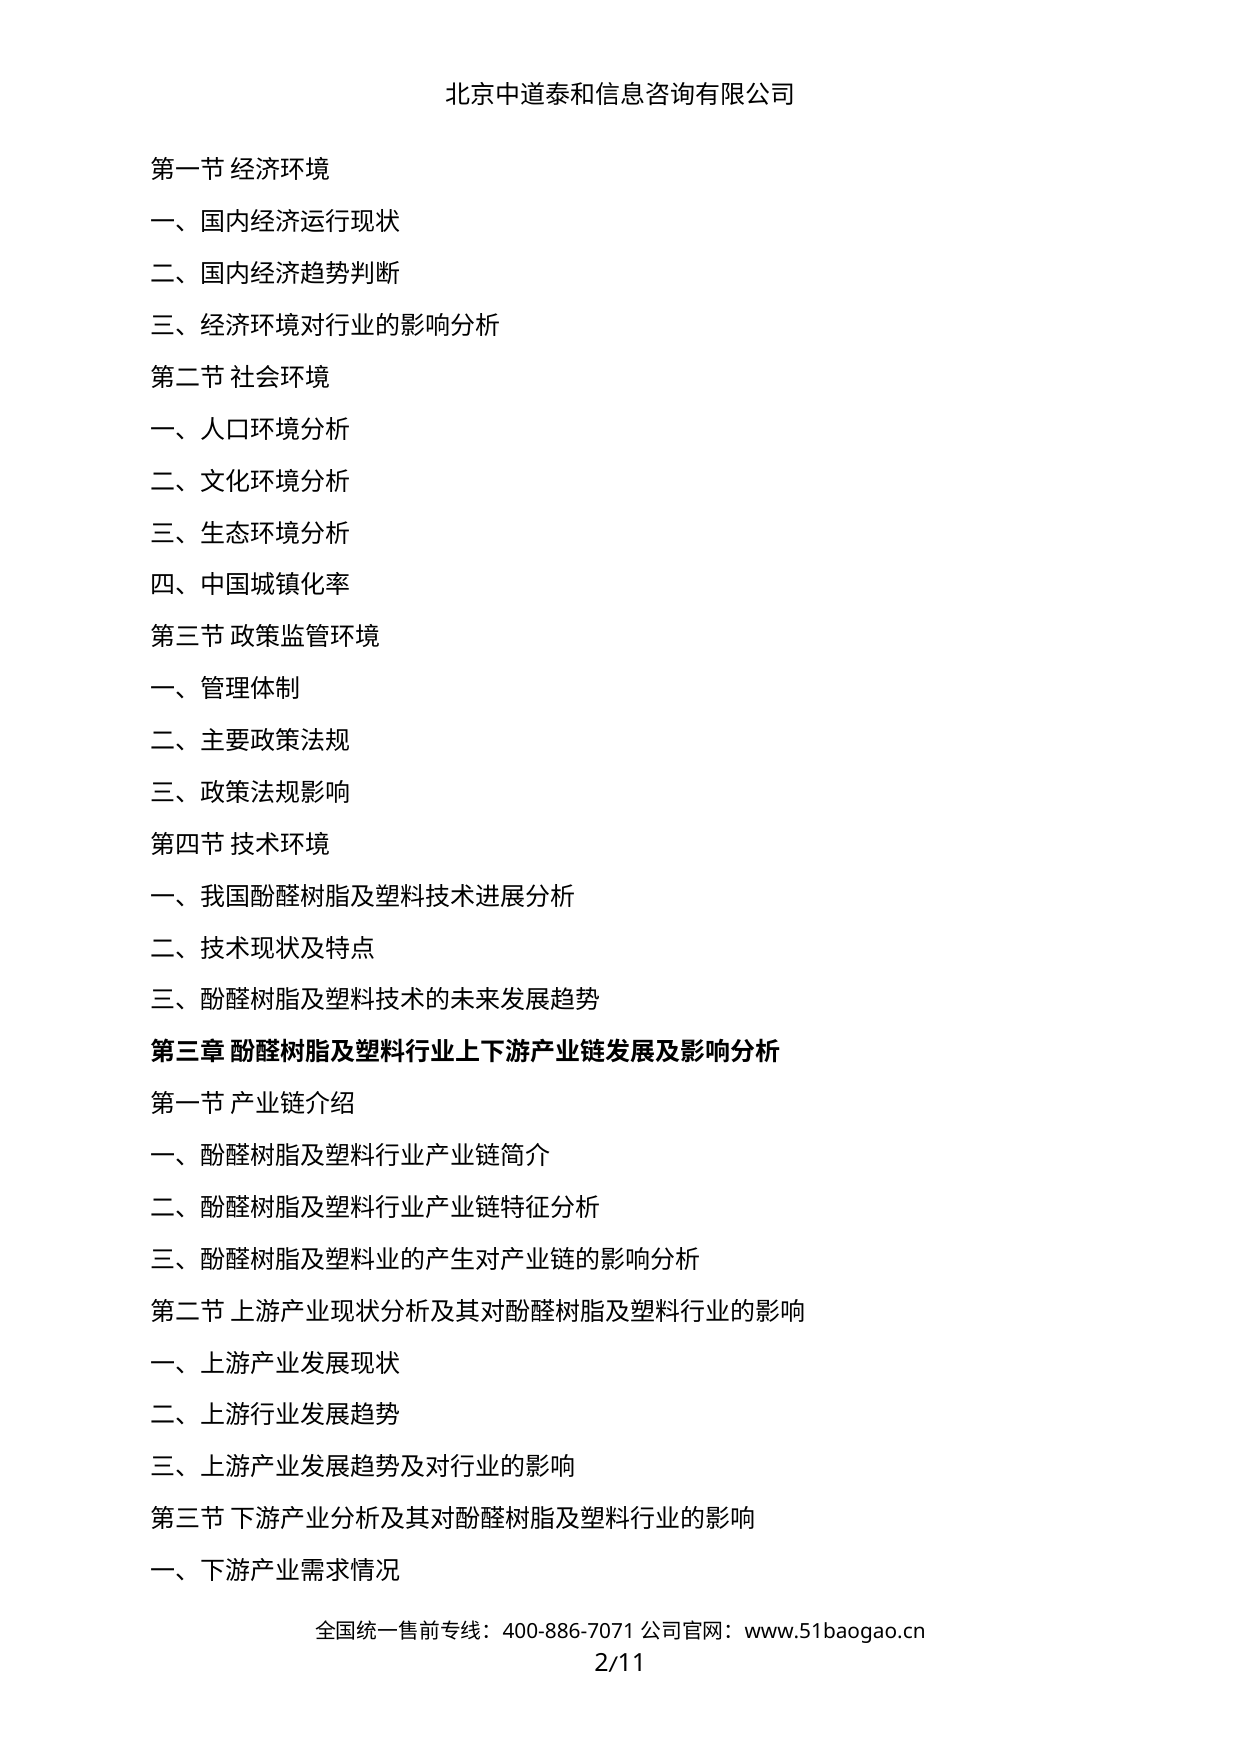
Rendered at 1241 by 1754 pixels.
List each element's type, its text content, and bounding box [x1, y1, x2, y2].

text 第三节 下游产业分析及其对酚醛树脂及塑料行业的影响 [150, 1499, 1090, 1535]
text 一、酚醛树脂及塑料行业产业链简介 [150, 1136, 1090, 1172]
text 三、经济环境对行业的影响分析 [150, 306, 1090, 342]
text 三、酚醛树脂及塑料技术的未来发展趋势 [150, 980, 1090, 1016]
text 第三节 政策监管环境 [150, 617, 1090, 653]
text 二、国内经济趋势判断 [150, 254, 1090, 290]
text 第三章 酚醛树脂及塑料行业上下游产业链发展及影响分析 [150, 1032, 1090, 1068]
text 一、人口环境分析 [150, 409, 1090, 446]
text 二、主要政策法规 [150, 721, 1090, 757]
text 一、我国酚醛树脂及塑料技术进展分析 [150, 876, 1090, 912]
text 四、中国城镇化率 [150, 565, 1090, 601]
text 第二节 社会环境 [150, 357, 1090, 394]
text 一、管理体制 [150, 669, 1090, 705]
text 第一节 产业链介绍 [150, 1084, 1090, 1120]
text 第一节 经济环境 [150, 150, 1090, 186]
text 二、酚醛树脂及塑料行业产业链特征分析 [150, 1187, 1090, 1224]
text 一、下游产业需求情况 [150, 1551, 1090, 1587]
text 三、上游产业发展趋势及对行业的影响 [150, 1447, 1090, 1483]
text 一、上游产业发展现状 [150, 1343, 1090, 1379]
text 二、上游行业发展趋势 [150, 1395, 1090, 1431]
text 第二节 上游产业现状分析及其对酚醛树脂及塑料行业的影响 [150, 1291, 1090, 1327]
text 一、国内经济运行现状 [150, 202, 1090, 238]
text 二、文化环境分析 [150, 461, 1090, 497]
text 三、政策法规影响 [150, 772, 1090, 809]
text 二、技术现状及特点 [150, 928, 1090, 964]
text 第四节 技术环境 [150, 824, 1090, 861]
text 三、生态环境分析 [150, 513, 1090, 549]
text 三、酚醛树脂及塑料业的产生对产业链的影响分析 [150, 1239, 1090, 1276]
